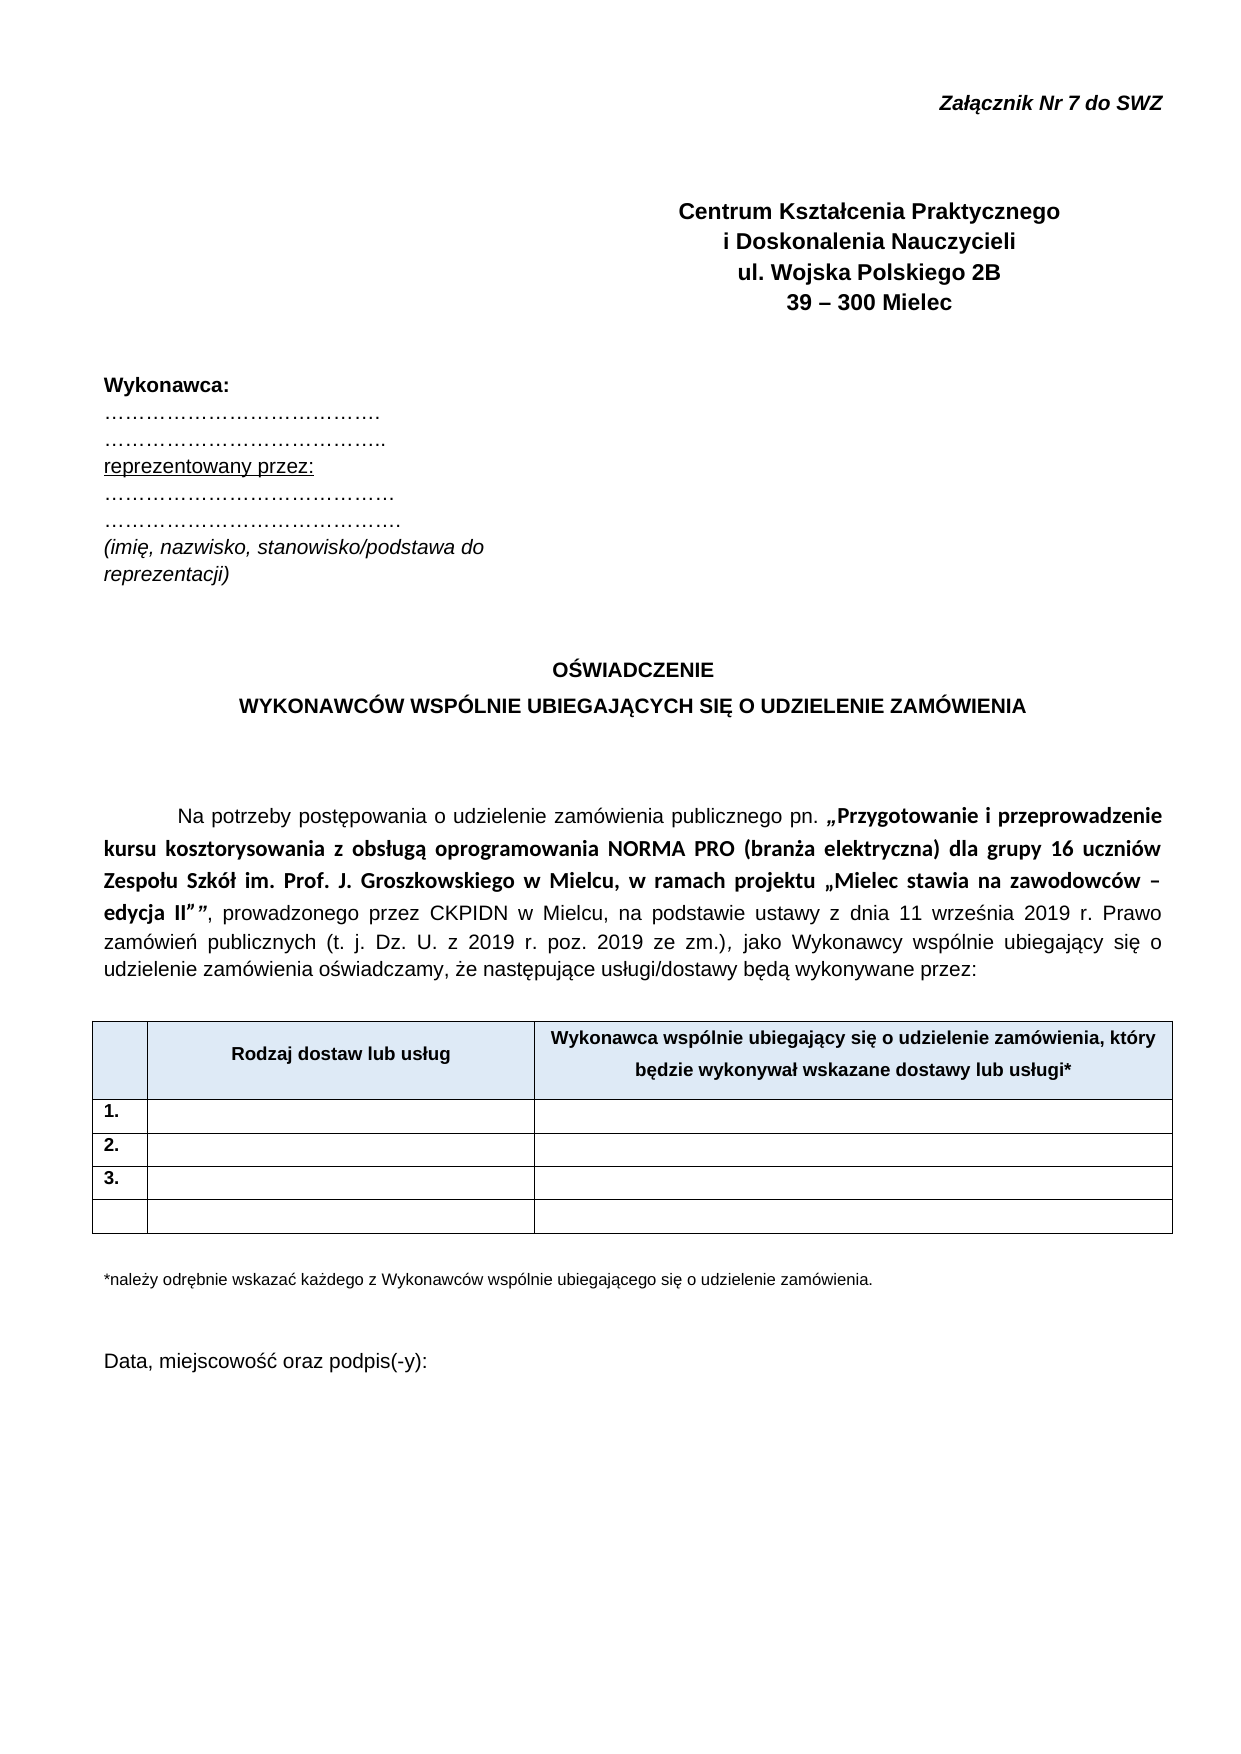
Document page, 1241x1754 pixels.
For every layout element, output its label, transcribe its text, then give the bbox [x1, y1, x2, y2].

table_header Wykonawca wspólnie ubiegający się o udzielenie zamówienia, który będzie wykonywał wskazane dostawy lub usługi* [535, 1022, 1172, 1099]
text (imię, nazwisko, stanowisko/podstawa do [103, 532, 542, 559]
table_cell [535, 1134, 1172, 1166]
text reprezentacji) [103, 559, 542, 586]
table_cell [535, 1200, 1172, 1233]
text Na potrzeby postępowania o udzielenie zamówienia publicznego pn. „Przygotowanie i przeprowadzenie kursu kosztorysowania z obsługą oprogramowania NORMA PRO (branża elektryczna) dla grupy 16 uczniów Zespołu Szkół im. Prof. J. Groszkowskiego w Mielcu, w ramach projektu „Mielec stawia na zawodowców – edycja II””, prowadzonego przez CKPIDN w Mielcu, na podstawie ustawy z dnia 11 września 2019 r. Prawo zamówień publicznych (t. j. Dz. U. z 2019 r. poz. 2019 ze zm.), jako Wykonawcy wspólnie ubiegający się o udzielenie zamówienia oświadczamy, że następujące usługi/dostawy będą wykonywane przez: [103, 802, 1162, 981]
text ul. Wojska Polskiego 2B [576, 258, 1162, 285]
text ………………………………….. [103, 423, 1162, 451]
text reprezentowany przez: [103, 451, 1162, 478]
text …………………………………. [103, 396, 1162, 423]
table_cell [148, 1200, 534, 1233]
text …………………………………… [103, 478, 542, 505]
text i Doskonalenia Nauczycieli [576, 228, 1162, 254]
text 39 – 300 Mielec [576, 289, 1162, 315]
table_header Rodzaj dostaw lub usług [148, 1022, 534, 1099]
table_cell [148, 1167, 534, 1199]
text WYKONAWCÓW WSPÓLNIE UBIEGAJĄCYCH SIĘ O UDZIELENIE ZAMÓWIENIA [103, 694, 1162, 718]
table_cell [93, 1200, 147, 1233]
text Data, miejscowość oraz podpis(-y): [103, 1349, 1162, 1373]
text *należy odrębnie wskazać każdego z Wykonawców wspólnie ubiegającego się o udzielenie zamówienia. [103, 1269, 1162, 1289]
table_cell [93, 1134, 147, 1166]
table_header [93, 1022, 147, 1099]
table_cell [148, 1100, 534, 1133]
text Centrum Kształcenia Praktycznego [576, 198, 1162, 224]
text ……………………………………. [103, 505, 542, 532]
table_cell [535, 1100, 1172, 1133]
text Wykonawca: [103, 369, 1162, 396]
table_cell [93, 1100, 147, 1133]
table_cell [93, 1167, 147, 1199]
text OŚWIADCZENIE [103, 658, 1162, 682]
table_cell [535, 1167, 1172, 1199]
table_cell [148, 1134, 534, 1166]
